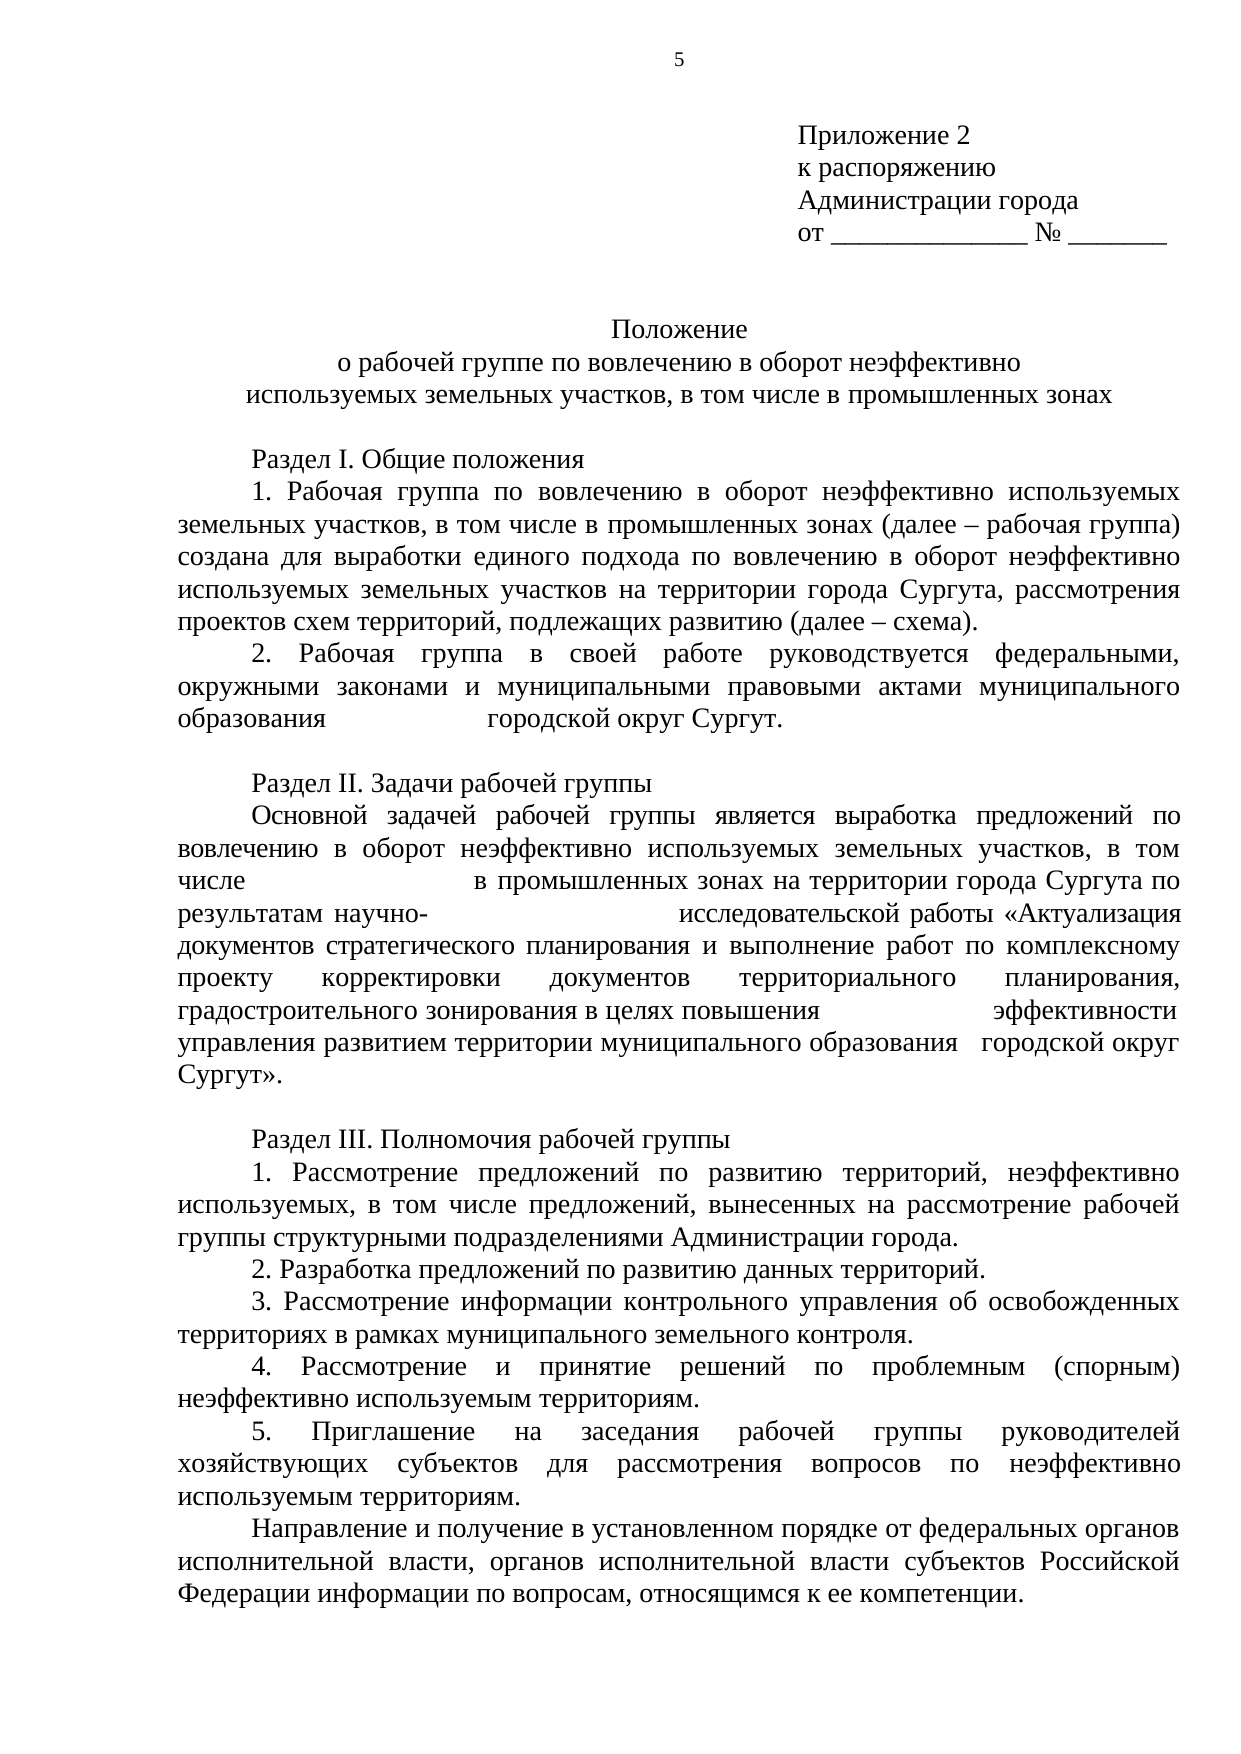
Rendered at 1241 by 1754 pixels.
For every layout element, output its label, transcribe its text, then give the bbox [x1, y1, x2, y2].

text Направление и получение в установленном порядке от федеральных органов исполнительной власти, органов исполнительной власти субъектов Российской Федерации информации по вопросам, относящимся к ее компетенции. [177, 1511, 1181, 1608]
text от ______________ № _______ [797, 215, 1211, 248]
text 2. Рабочая группа в своей работе руководствуется федеральными, окружными законами и муниципальными правовыми актами муниципального образования городской округ Сургут. [177, 636, 1181, 734]
text Раздел II. Задачи рабочей группы [177, 766, 1181, 798]
text 3. Рассмотрение информации контрольного управления об освобожденных территориях в рамках муниципального земельного контроля. [177, 1284, 1181, 1349]
text используемых земельных участков, в том числе в промышленных зонах [177, 377, 1181, 410]
text Приложение 2 [797, 118, 1181, 151]
text 1. Рабочая группа по вовлечению в оборот неэффективно используемых земельных участков, в том числе в промышленных зонах (далее – рабочая группа) создана для выработки единого подхода по вовлечению в оборот неэффективно используемых земельных участков на территории города Сургута, рассмотрения проектов схем территорий, подлежащих развитию (далее – схема). [177, 474, 1181, 636]
text Раздел III. Полномочия рабочей группы [177, 1122, 1181, 1155]
text о рабочей группе по вовлечению в оборот неэффективно [177, 345, 1181, 377]
text Положение [177, 312, 1181, 345]
text 1. Рассмотрение предложений по развитию территорий, неэффективно используемых, в том числе предложений, вынесенных на рассмотрение рабочей группы структурными подразделениями Администрации города. [177, 1155, 1181, 1252]
text к распоряжению [797, 151, 1181, 183]
text Основной задачей рабочей группы является выработка предложений по вовлечению в оборот неэффективно используемых земельных участков, в том числе в промышленных зонах на территории города Сургута по результатам научно- исследовательской работы «Актуализация документов стратегического планирования и выполнение работ по комплексному проекту корректировки документов территориального планирования, градостроительного зонирования в целях повышения эффективности управления развитием территории муниципального образования городской округ Сургут». [177, 798, 1181, 1090]
text 4. Рассмотрение и принятие решений по проблемным (спорным) неэффективно используемым территориям. [177, 1349, 1181, 1414]
text 5. Приглашение на заседания рабочей группы руководителей хозяйствующих субъектов для рассмотрения вопросов по неэффективно используемым территориям. [177, 1414, 1181, 1511]
text 2. Разработка предложений по развитию данных территорий. [177, 1252, 1181, 1284]
text Раздел I. Общие положения [177, 442, 1181, 474]
text Администрации города [797, 183, 1181, 215]
